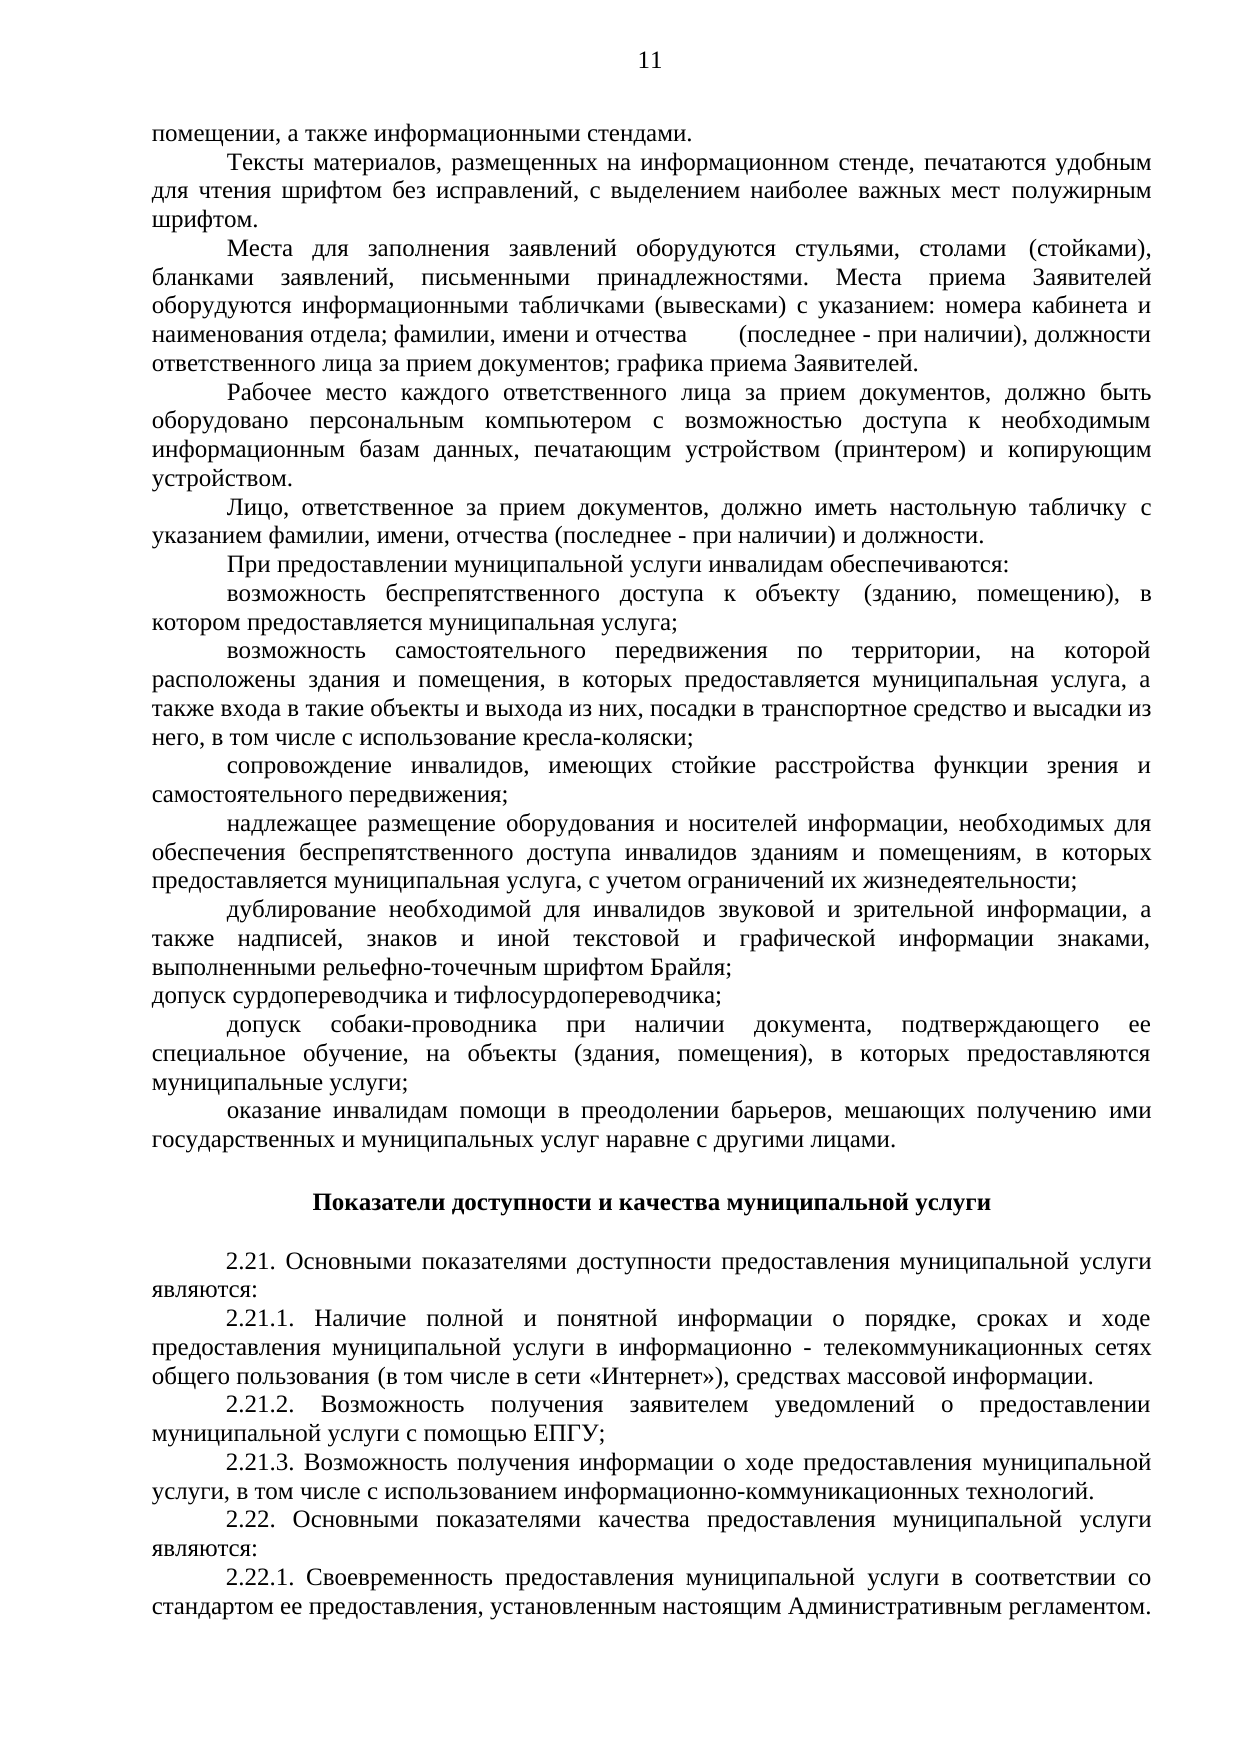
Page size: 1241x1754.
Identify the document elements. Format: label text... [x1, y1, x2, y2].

text Рабочее место каждого ответственного лица за прием документов, должно быть оборудовано персональным компьютером с возможностью доступа к необходимым информационным базам данных, печатающим устройством (принтером) и копирующим устройством. [152, 377, 1152, 492]
text При предоставлении муниципальной услуги инвалидам обеспечиваются: [152, 549, 1152, 578]
text Лицо, ответственное за прием документов, должно иметь настольную табличку с указанием фамилии, имени, отчества (последнее - при наличии) и должности. [152, 492, 1152, 549]
text допуск сурдопереводчика и тифлосурдопереводчика; [152, 981, 1152, 1009]
text оказание инвалидам помощи в преодолении барьеров, мешающих получению ими государственных и муниципальных услуг наравне с другими лицами. [152, 1096, 1152, 1153]
list 2.21.2. Возможность получения заявителем уведомлений о предоставлении муниципальной услуги с помощью ЕПГУ; [152, 1389, 1152, 1447]
text допуск собаки-проводника при наличии документа, подтверждающего ее специальное обучение, на объекты (здания, помещения), в которых предоставляются муниципальные услуги; [152, 1009, 1152, 1096]
list 2.22. Основными показателями качества предоставления муниципальной услуги являются: [152, 1504, 1152, 1562]
text Тексты материалов, размещенных на информационном стенде, печатаются удобным для чтения шрифтом без исправлений, с выделением наиболее важных мест полужирным шрифтом. [152, 147, 1152, 233]
list 2.21.1. Наличие полной и понятной информации о порядке, сроках и ходе предоставления муниципальной услуги в информационно - телекоммуникационных сетях общего пользования (в том числе в сети «Интернет»), средствах массовой информации. [152, 1303, 1152, 1389]
text дублирование необходимой для инвалидов звуковой и зрительной информации, а также надписей, знаков и иной текстовой и графической информации знаками, выполненными рельефно-точечным шрифтом Брайля; [152, 894, 1152, 981]
list 2.22.1. Своевременность предоставления муниципальной услуги в соответствии со стандартом ее предоставления, установленным настоящим Административным регламентом. [152, 1562, 1152, 1619]
text возможность самостоятельного передвижения по территории, на которой расположены здания и помещения, в которых предоставляется муниципальная услуга, а также входа в такие объекты и выхода из них, посадки в транспортное средство и высадки из него, в том числе с использование кресла-коляски; [152, 636, 1152, 751]
text возможность беспрепятственного доступа к объекту (зданию, помещению), в котором предоставляется муниципальная услуга; [152, 578, 1152, 636]
list 2.21. Основными показателями доступности предоставления муниципальной услуги являются: [152, 1246, 1152, 1303]
subtitle Показатели доступности и качества муниципальной услуги [152, 1187, 1152, 1216]
text надлежащее размещение оборудования и носителей информации, необходимых для обеспечения беспрепятственного доступа инвалидов зданиям и помещениям, в которых предоставляется муниципальная услуга, с учетом ограничений их жизнедеятельности; [152, 808, 1152, 894]
list 2.21.3. Возможность получения информации о ходе предоставления муниципальной услуги, в том числе с использованием информационно-коммуникационных технологий. [152, 1447, 1152, 1504]
text сопровождение инвалидов, имеющих стойкие расстройства функции зрения и самостоятельного передвижения; [152, 751, 1152, 808]
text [152, 118, 1152, 147]
text Места для заполнения заявлений оборудуются стульями, столами (стойками), бланками заявлений, письменными принадлежностями. Места приема Заявителей оборудуются информационными табличками (вывесками) с указанием: номера кабинета и наименования отдела; фамилии, имени и отчества (последнее - при наличии), должности ответственного лица за прием документов; графика приема Заявителей. [152, 233, 1152, 377]
